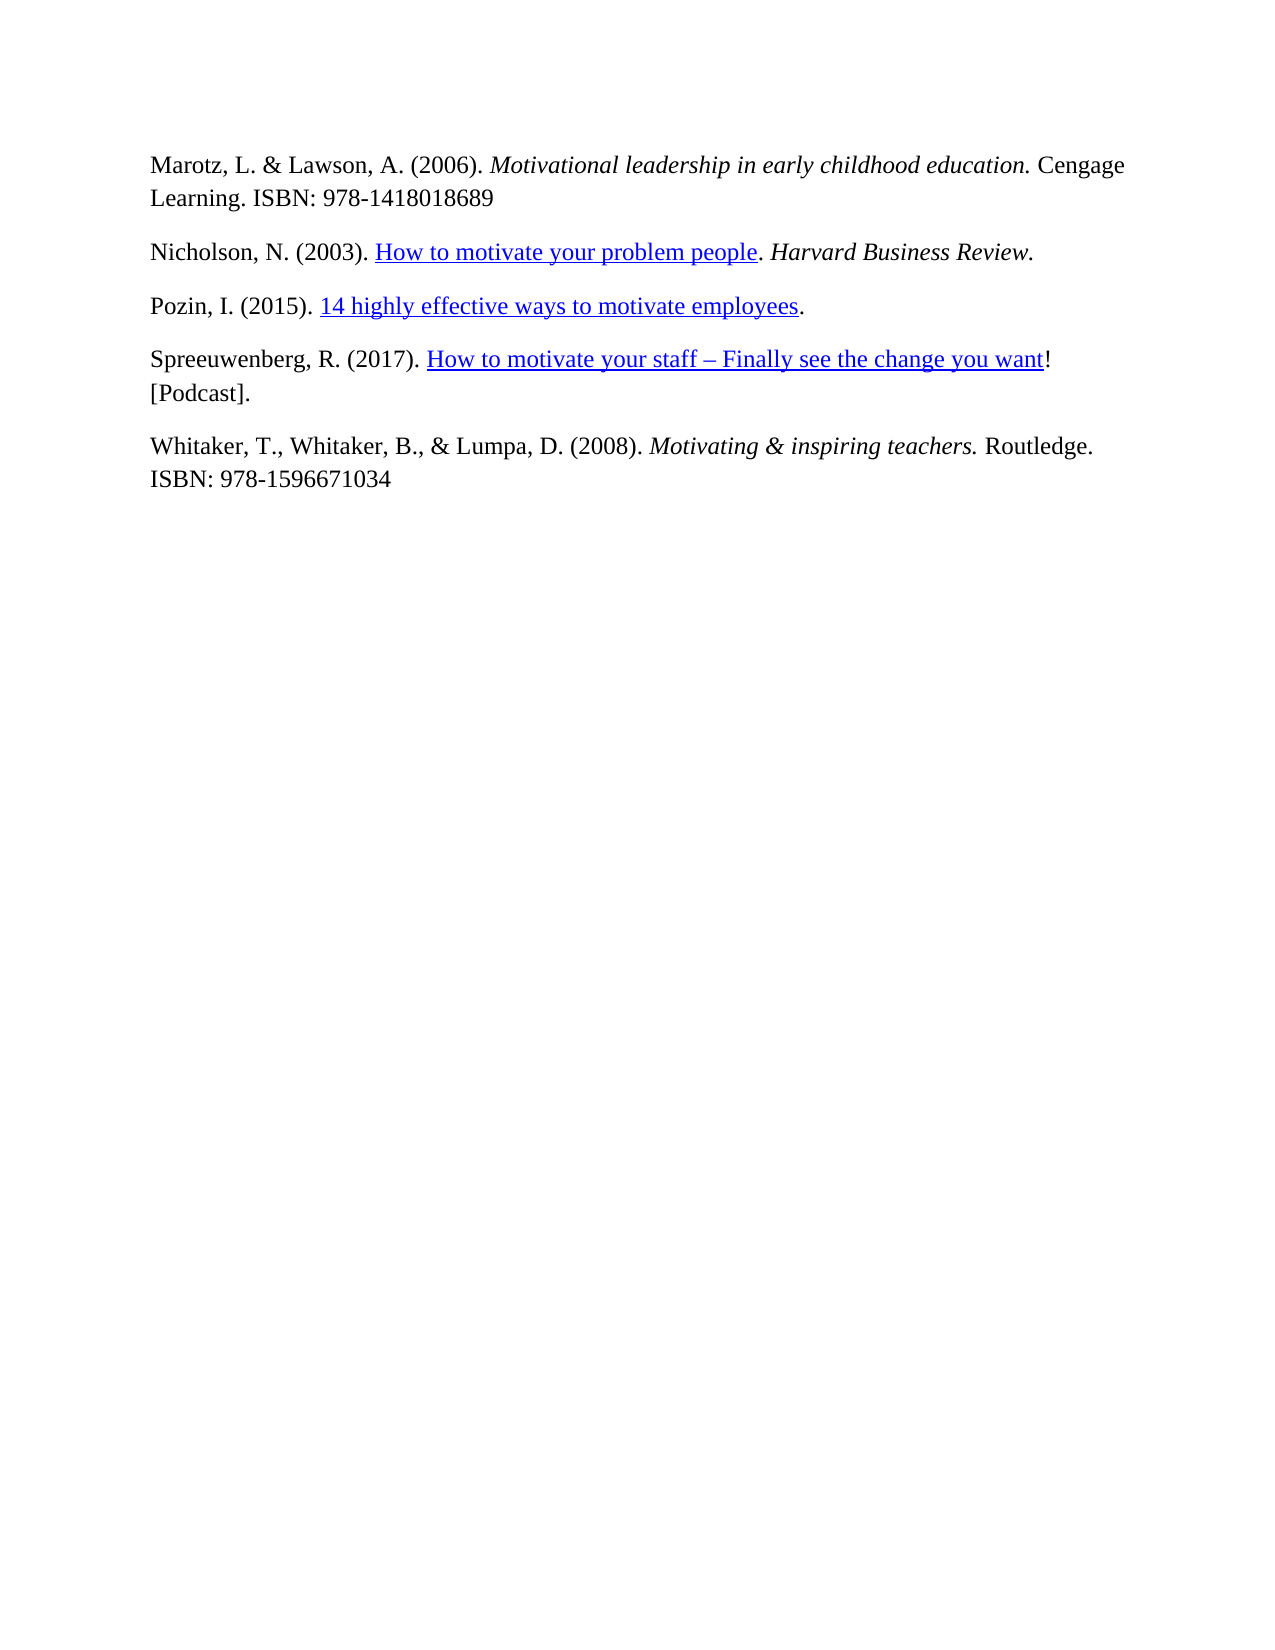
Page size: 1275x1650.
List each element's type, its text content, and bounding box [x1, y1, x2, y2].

text Whitaker, T., Whitaker, B., & Lumpa, D. (2008). Motivating & inspiring teachers. Routledge. ISBN: 978-1596671034 [150, 431, 1125, 493]
text Spreeuwenberg, R. (2017). How to motivate your staff – Finally see the change you want! [Podcast]. [150, 344, 1125, 406]
text Marotz, L. & Lawson, A. (2006). Motivational leadership in early childhood education. Cengage Learning. ISBN: 978-1418018689 [150, 150, 1125, 212]
text Nicholson, N. (2003). How to motivate your problem people. Harvard Business Review. [150, 237, 1125, 266]
text Pozin, I. (2015). 14 highly effective ways to motivate employees. [150, 291, 1125, 319]
